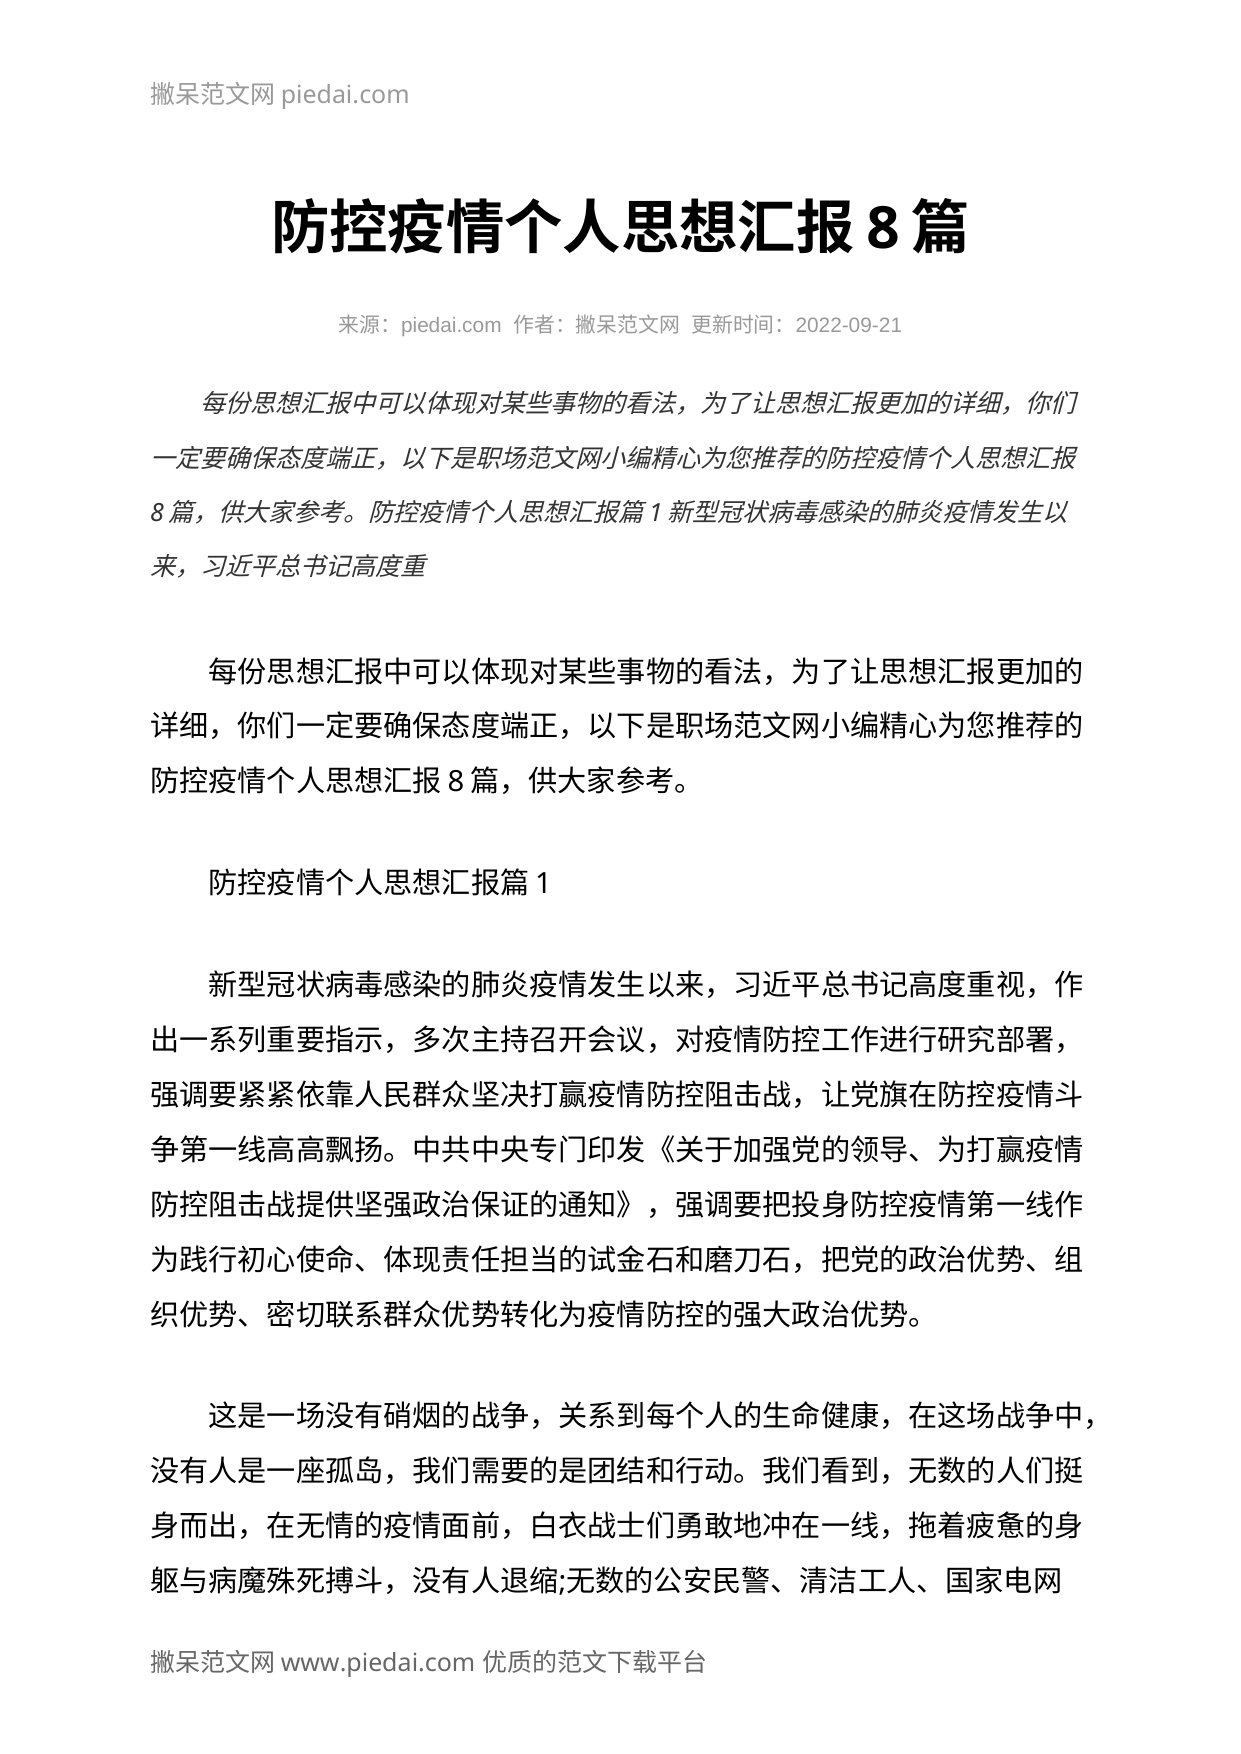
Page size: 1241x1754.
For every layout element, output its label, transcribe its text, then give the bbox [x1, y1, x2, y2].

text 来源：piedai.com 作者：撇呆范文网 更新时间：2022-09-21 [150, 313, 1090, 337]
subtitle 防控疫情个人思想汇报8篇 [150, 181, 1090, 266]
text 防控疫情个人思想汇报篇1 [150, 860, 1090, 902]
text 新型冠状病毒感染的肺炎疫情发生以来，习近平总书记高度重视，作出一系列重要指示，多次主持召开会议，对疫情防控工作进行研究部署，强调要紧紧依靠人民群众坚决打赢疫情防控阻击战，让党旗在防控疫情斗争第一线高高飘扬。中共中央专门印发《关于加强党的领导、为打赢疫情防控阻击战提供坚强政治保证的通知》，强调要把投身防控疫情第一线作为践行初心使命、体现责任担当的试金石和磨刀石，把党的政治优势、组织优势、密切联系群众优势转化为疫情防控的强大政治优势。 [150, 962, 1090, 1333]
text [150, 1393, 1090, 1600]
text 每份思想汇报中可以体现对某些事物的看法，为了让思想汇报更加的详细，你们一定要确保态度端正，以下是职场范文网小编精心为您推荐的防控疫情个人思想汇报8篇，供大家参考。 [150, 648, 1090, 800]
text 每份思想汇报中可以体现对某些事物的看法，为了让思想汇报更加的详细，你们一定要确保态度端正，以下是职场范文网小编精心为您推荐的防控疫情个人思想汇报8篇，供大家参考。防控疫情个人思想汇报篇1新型冠状病毒感染的肺炎疫情发生以来，习近平总书记高度重 [150, 384, 1090, 583]
